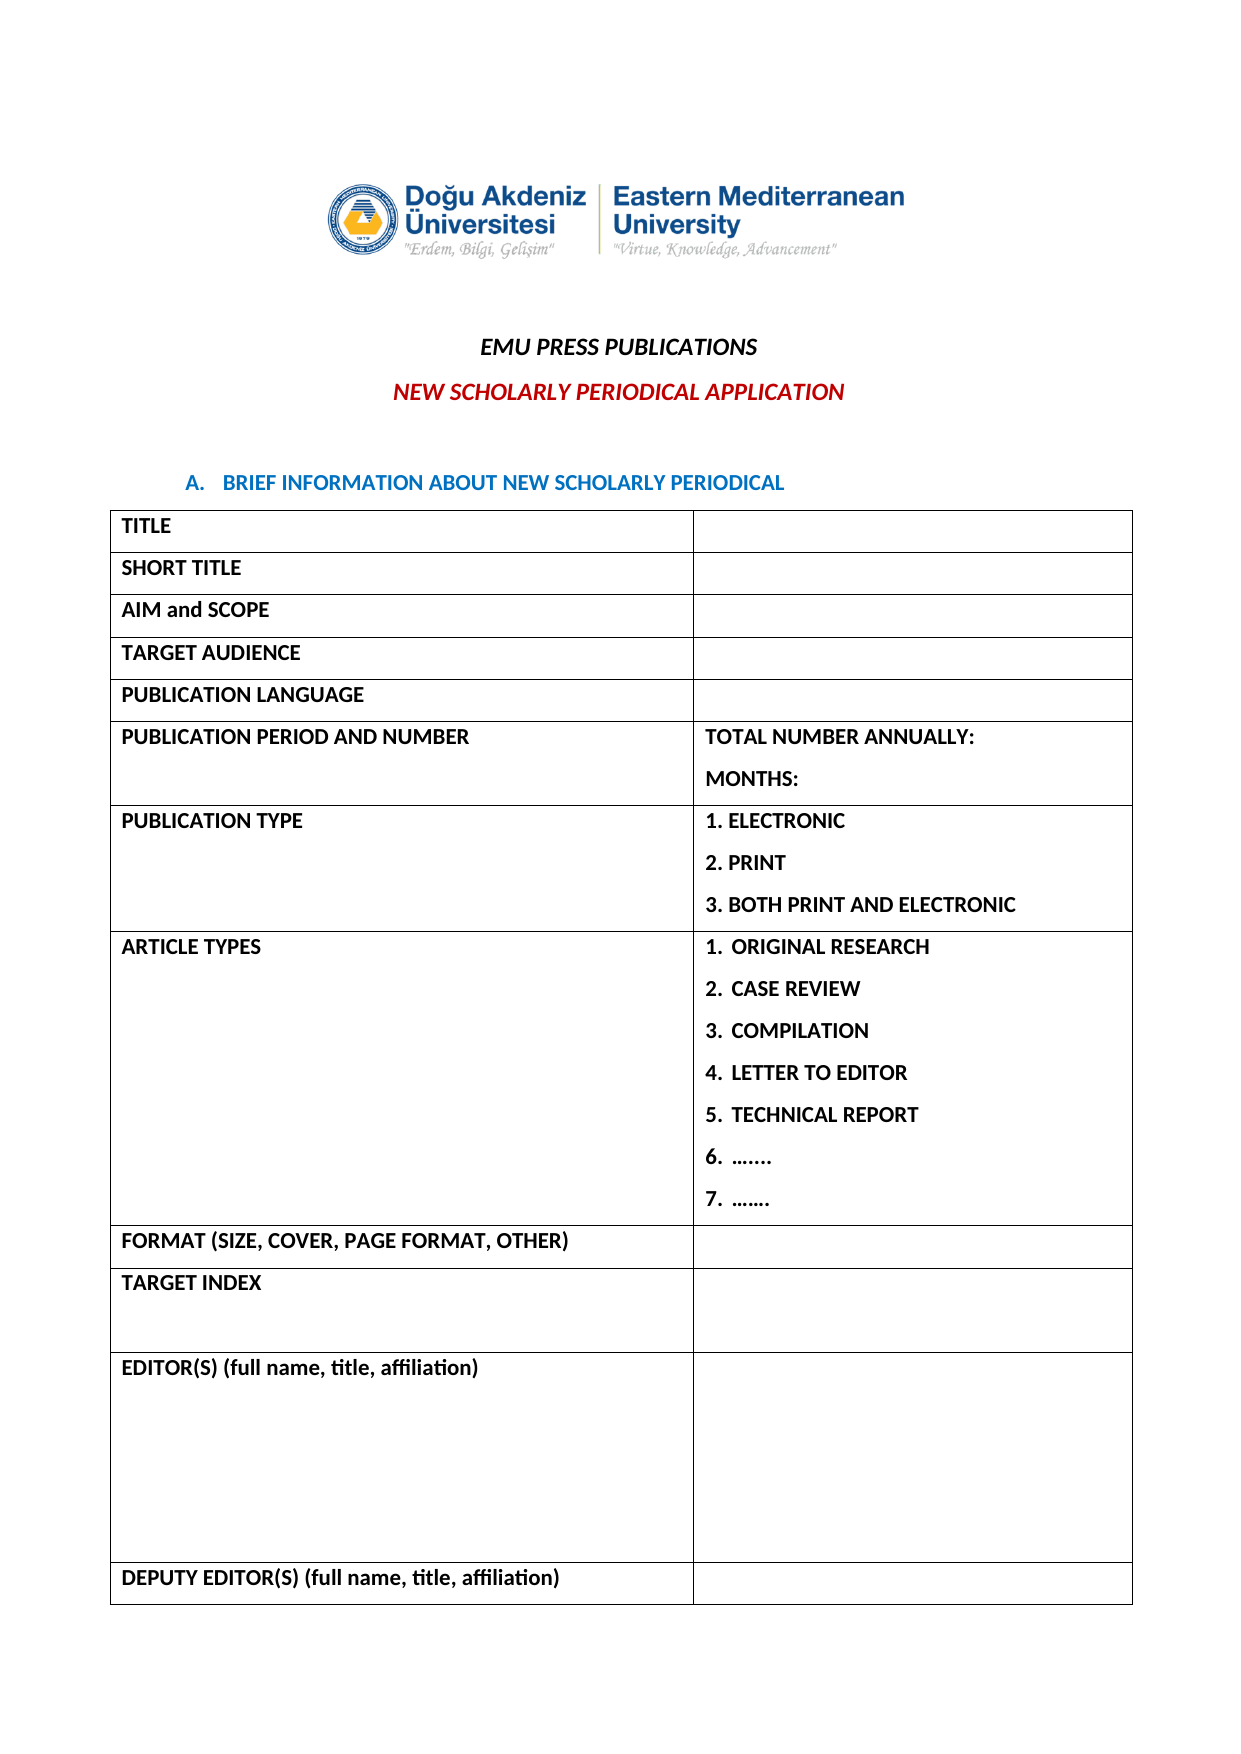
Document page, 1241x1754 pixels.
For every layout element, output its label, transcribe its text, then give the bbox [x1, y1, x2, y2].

table_header TITLE [111, 511, 693, 552]
table_cell [694, 595, 1132, 637]
table_cell TARGET INDEX [111, 1269, 693, 1352]
table_cell [694, 1353, 1132, 1562]
table_cell SHORT TITLE [111, 553, 693, 594]
table_cell [694, 638, 1132, 679]
table_cell EDITOR(S) (full name, title, affiliation) [111, 1353, 693, 1562]
table_cell PUBLICATION TYPE [111, 806, 693, 931]
table_header [694, 511, 1132, 552]
table_cell 1. ELECTRONIC 2. PRINT 3. BOTH PRINT AND ELECTRONIC [694, 806, 1132, 931]
table_cell TOTAL NUMBER ANNUALLY: MONTHS: [694, 722, 1132, 805]
text NEW scholarly perıodıcal APPLICATION [148, 377, 1093, 407]
table_cell [694, 1563, 1132, 1604]
table_cell PUBLICATION LANGUAGE [111, 680, 693, 721]
table_cell ORIGINAL RESEARCH CASE REVIEW COMPILATION LETTER TO EDITOR TECHNICAL REPORT ….... ……. [694, 932, 1132, 1225]
table_cell ARTICLE TYPES [111, 932, 693, 1225]
text EMU PRESS PUBLICATIONS [148, 331, 1093, 361]
table_cell [694, 553, 1132, 594]
list BRIEF INFORMATION ABOUT NEW SCHOLARLY PERIODICAL [185, 468, 1091, 496]
table_cell [694, 680, 1132, 721]
picture [304, 159, 936, 275]
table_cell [111, 1563, 693, 1604]
table_cell [694, 1269, 1132, 1352]
table_cell FORMAT (SIZE, COVER, PAGE FORMAT, OTHER) [111, 1226, 693, 1267]
table_cell TARGET AUDIENCE [111, 638, 693, 679]
table_cell AIM and SCOPE [111, 595, 693, 637]
table_cell PUBLICATION PERIOD AND NUMBER [111, 722, 693, 805]
table_cell [694, 1226, 1132, 1267]
